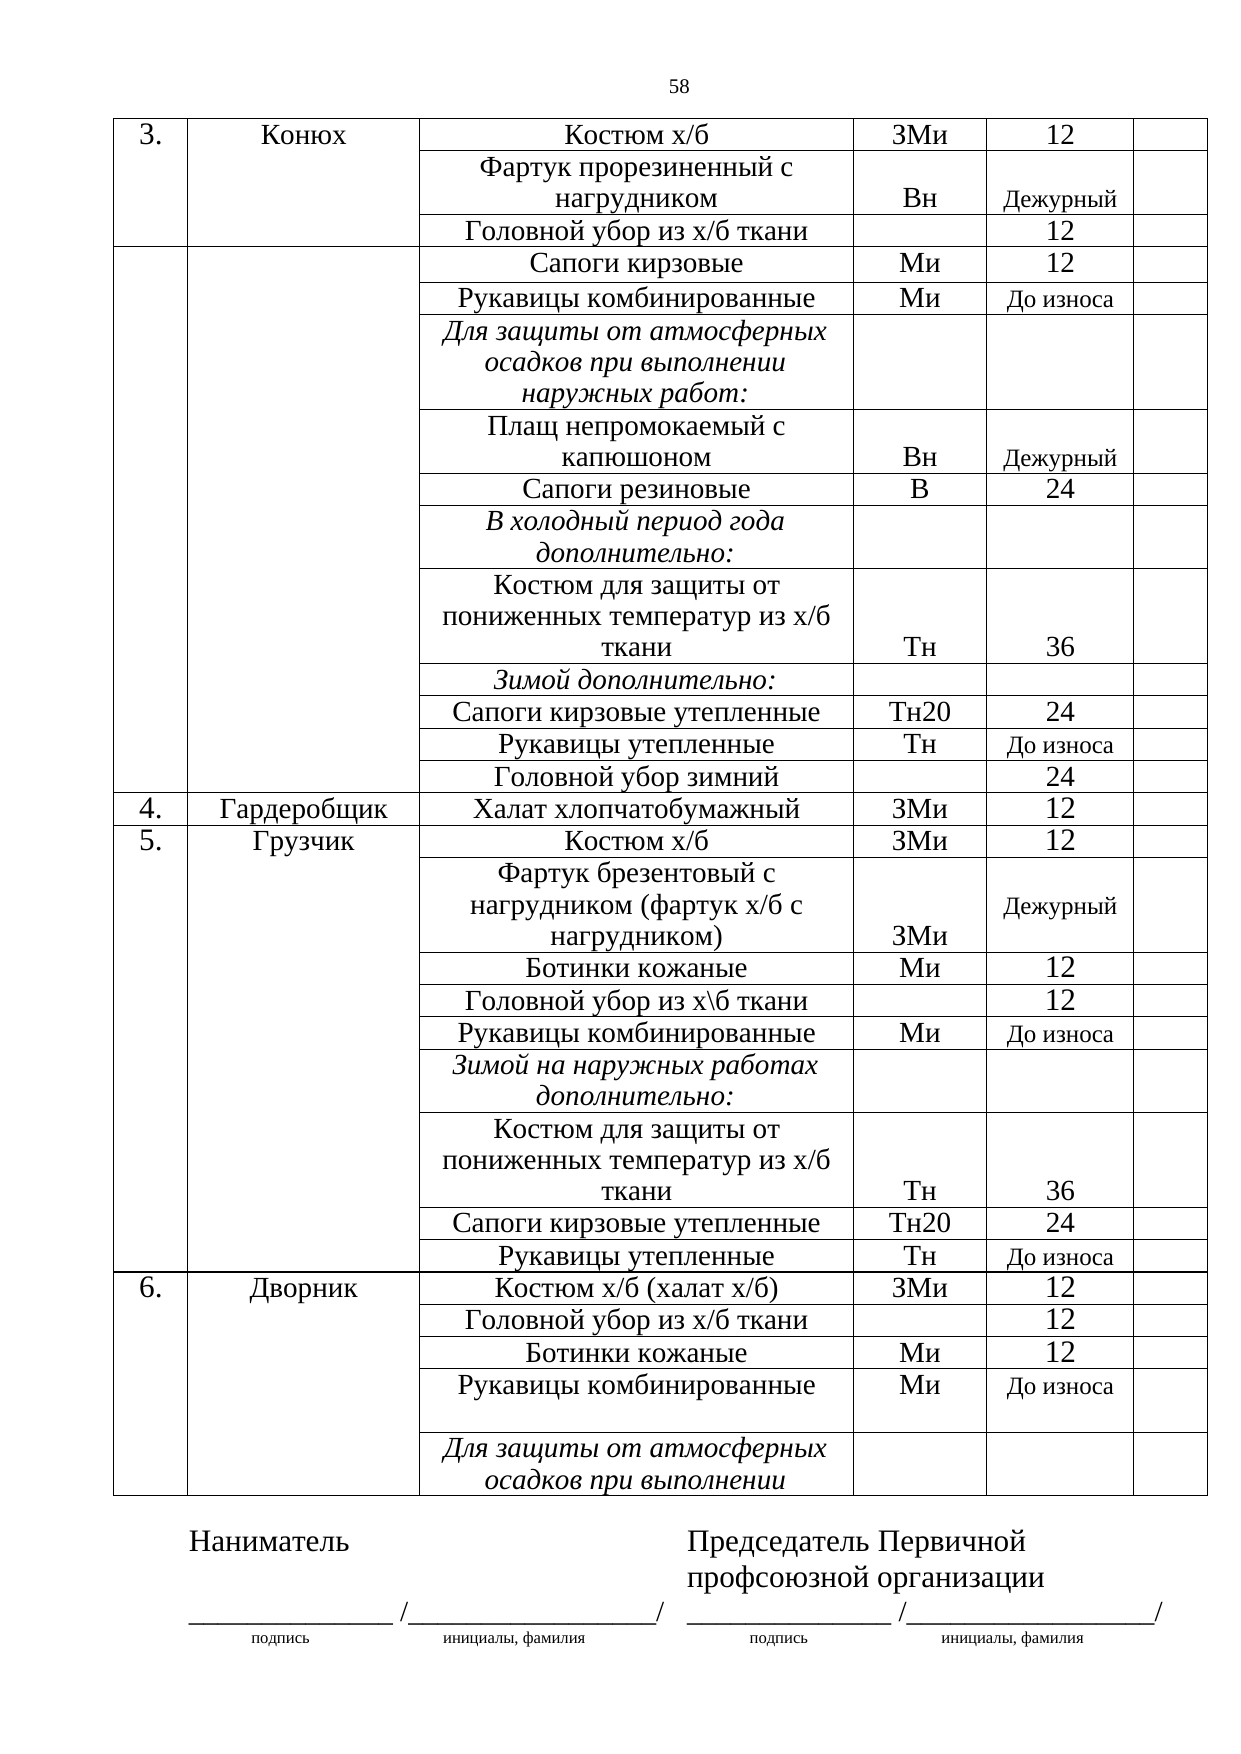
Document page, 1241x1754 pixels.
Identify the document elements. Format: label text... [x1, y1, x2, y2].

table_cell [854, 1305, 986, 1336]
table_cell [1134, 283, 1207, 314]
table_cell Ми [854, 1369, 986, 1432]
table_cell ЗМи [854, 858, 986, 952]
table_cell Костюм х/б [420, 826, 853, 857]
table_cell Сапоги кирзовые утепленные [420, 696, 853, 728]
table_cell 24 [987, 1208, 1133, 1239]
table_cell [1134, 664, 1207, 695]
table_cell ЗМи [854, 119, 986, 150]
table_cell 12 [987, 1337, 1133, 1368]
table_cell До износа [987, 283, 1133, 314]
table_cell [1134, 215, 1207, 246]
table_cell [1134, 506, 1207, 568]
table_cell Головной убор зимний [420, 761, 853, 792]
table_cell [1134, 151, 1207, 214]
table_cell Дежурный [987, 410, 1133, 472]
table_cell Сапоги кирзовые утепленные [420, 1208, 853, 1239]
table_cell [854, 1433, 986, 1495]
table_cell Ми [854, 953, 986, 984]
table_cell Ми [854, 1337, 986, 1368]
table_cell Тн [854, 569, 986, 663]
table_cell 6. [114, 1273, 187, 1495]
table_cell Тн20 [854, 1208, 986, 1239]
table_cell [1134, 1273, 1207, 1304]
table_cell Костюм х/б (халат х/б) [420, 1273, 853, 1304]
table_cell [1134, 1240, 1207, 1271]
table_cell [1134, 569, 1207, 663]
table_cell Сапоги кирзовые [420, 247, 853, 282]
table_cell [854, 1050, 986, 1112]
table_cell [987, 1050, 1133, 1112]
table_cell Плащ непромокаемый с капюшоном [420, 410, 853, 472]
table_cell [188, 247, 419, 792]
table_cell Халат хлопчатобумажный [420, 793, 853, 824]
table_cell [987, 664, 1133, 695]
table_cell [420, 1433, 853, 1495]
table_cell 12 [987, 215, 1133, 246]
table_cell 12 [987, 793, 1133, 824]
table_cell Рукавицы комбинированные [420, 1369, 853, 1432]
table_cell Гардеробщик [188, 793, 419, 824]
table_cell Рукавицы утепленные [420, 1240, 853, 1271]
table_cell Костюм х/б [420, 119, 853, 150]
table_cell 36 [987, 1113, 1133, 1207]
table_cell [1134, 953, 1207, 984]
table_cell В холодный период года дополнительно: [420, 506, 853, 568]
table_cell [1134, 410, 1207, 472]
table_cell [1134, 793, 1207, 824]
table_cell Ботинки кожаные [420, 953, 853, 984]
table_cell [854, 761, 986, 792]
table_cell 5. [114, 826, 187, 1271]
table_cell Дворник [188, 1273, 419, 1495]
table_cell 12 [987, 247, 1133, 282]
table_cell Тн [854, 1113, 986, 1207]
table_cell Фартук прорезиненный с нагрудником [420, 151, 853, 214]
table_cell [1134, 858, 1207, 952]
table_cell Грузчик [188, 826, 419, 1271]
table_cell Ми [854, 283, 986, 314]
table_cell Сапоги резиновые [420, 474, 853, 505]
table_cell Дежурный [987, 151, 1133, 214]
table_cell [1134, 1305, 1207, 1336]
table_cell Тн20 [854, 696, 986, 728]
table_cell 12 [987, 826, 1133, 857]
table_cell До износа [987, 1240, 1133, 1271]
table_cell [987, 315, 1133, 409]
table_cell 12 [987, 1273, 1133, 1304]
table_cell Зимой на наружных работах дополнительно: [420, 1050, 853, 1112]
table_cell [987, 1433, 1133, 1495]
table_cell [1134, 119, 1207, 150]
table_cell 24 [987, 761, 1133, 792]
table_cell [1134, 247, 1207, 282]
table_cell [1134, 826, 1207, 857]
table_cell [1134, 1337, 1207, 1368]
table_cell Для защиты от атмосферных осадков при выполнении наружных работ: [420, 315, 853, 409]
table_cell [1134, 696, 1207, 728]
table_cell [114, 247, 187, 792]
table_cell Ми [854, 1017, 986, 1048]
table_cell До износа [987, 1017, 1133, 1048]
table_cell [854, 985, 986, 1016]
table_cell ЗМи [854, 793, 986, 824]
table_cell [1134, 1050, 1207, 1112]
table_cell [1134, 761, 1207, 792]
table_cell Тн [854, 1240, 986, 1271]
table_cell 3. [114, 119, 187, 246]
table_cell Головной убор из х/б ткани [420, 1305, 853, 1336]
table_cell 12 [987, 1305, 1133, 1336]
table_cell [854, 506, 986, 568]
table_cell [1134, 1017, 1207, 1048]
table_cell Вн [854, 151, 986, 214]
table_cell Рукавицы комбинированные [420, 1017, 853, 1048]
table_cell [1134, 729, 1207, 760]
table_cell 12 [987, 953, 1133, 984]
table_cell [1134, 1113, 1207, 1207]
table_cell [1134, 1433, 1207, 1495]
table_cell Дежурный [987, 858, 1133, 952]
table_cell [854, 315, 986, 409]
table_cell Головной убор из х/б ткани [420, 215, 853, 246]
table_cell 12 [987, 985, 1133, 1016]
table_cell Ми [854, 247, 986, 282]
table_cell До износа [987, 729, 1133, 760]
table_cell ЗМи [854, 826, 986, 857]
table_cell [854, 664, 986, 695]
table_cell Головной убор из х\б ткани [420, 985, 853, 1016]
table_cell Костюм для защиты от пониженных температур из х/б ткани [420, 569, 853, 663]
table_cell Конюх [188, 119, 419, 246]
table_cell Ботинки кожаные [420, 1337, 853, 1368]
table_cell В [854, 474, 986, 505]
table_cell [854, 215, 986, 246]
table_cell Рукавицы утепленные [420, 729, 853, 760]
table_cell 24 [987, 696, 1133, 728]
table_cell [1134, 985, 1207, 1016]
table_cell [1134, 1369, 1207, 1432]
table_cell Рукавицы комбинированные [420, 283, 853, 314]
table_cell [987, 506, 1133, 568]
table_cell 4. [114, 793, 187, 824]
table_cell [1134, 1208, 1207, 1239]
table_cell 36 [987, 569, 1133, 663]
table_cell До износа [987, 1369, 1133, 1432]
table_cell Костюм для защиты от пониженных температур из х/б ткани [420, 1113, 853, 1207]
table_cell ЗМи [854, 1273, 986, 1304]
table_cell Вн [854, 410, 986, 472]
table_cell Тн [854, 729, 986, 760]
table_cell Зимой дополнительно: [420, 664, 853, 695]
table_cell 24 [987, 474, 1133, 505]
table_cell Фартук брезентовый с нагрудником (фартук х/б с нагрудником) [420, 858, 853, 952]
table_cell [1134, 474, 1207, 505]
table_cell [1134, 315, 1207, 409]
table_cell 12 [987, 119, 1133, 150]
